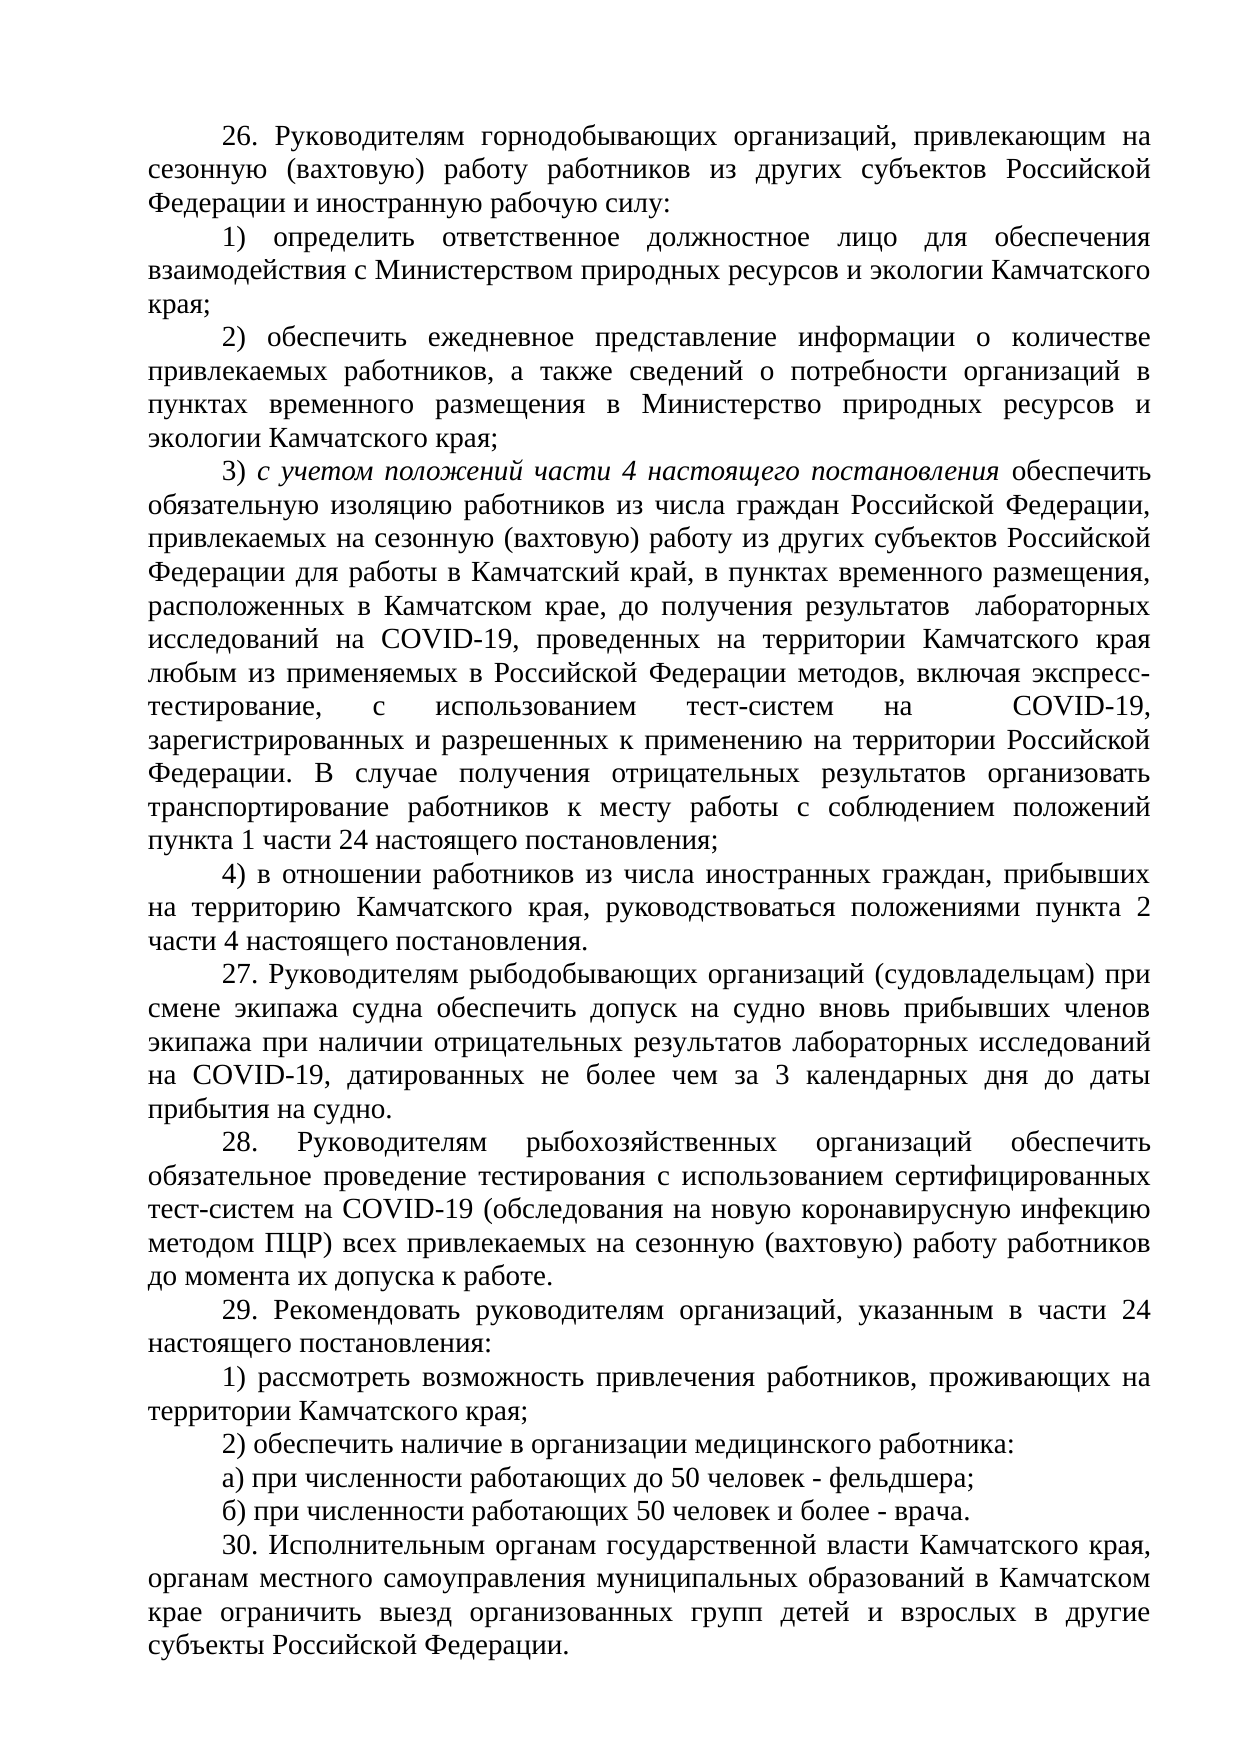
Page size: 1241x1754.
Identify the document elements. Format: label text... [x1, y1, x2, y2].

text а) при численности работающих до 50 человек - фельдшера; [148, 1460, 1152, 1493]
text 2) обеспечить наличие в организации медицинского работника: [148, 1426, 1152, 1460]
text б) при численности работающих 50 человек и более - врача. [148, 1493, 1152, 1527]
text 30. Исполнительным органам государственной власти Камчатского края, органам местного самоуправления муниципальных образований в Камчатском крае ограничить выезд организованных групп детей и взрослых в другие субъекты Российской Федерации. [148, 1527, 1152, 1661]
text 3) с учетом положений части 4 настоящего постановления обеспечить обязательную изоляцию работников из числа граждан Российской Федерации, привлекаемых на сезонную (вахтовую) работу из других субъектов Российской Федерации для работы в Камчатский край, в пунктах временного размещения, расположенных в Камчатском крае, до получения результатов лабораторных исследований на COVID-19, проведенных на территории Камчатского края любым из применяемых в Российской Федерации методов, включая экспресс-тестирование, с использованием тест-систем на COVID-19, зарегистрированных и разрешенных к применению на территории Российской Федерации. В случае получения отрицательных результатов организовать транспортирование работников к месту работы с соблюдением положений пункта 1 части 24 настоящего постановления; [148, 453, 1152, 856]
text 29. Рекомендовать руководителям организаций, указанным в части 24 настоящего постановления: [148, 1292, 1152, 1359]
text 1) определить ответственное должностное лицо для обеспечения взаимодействия с Министерством природных ресурсов и экологии Камчатского края; [148, 219, 1152, 319]
text 1) рассмотреть возможность привлечения работников, проживающих на территории Камчатского края; [148, 1359, 1152, 1426]
text 28. Руководителям рыбохозяйственных организаций обеспечить обязательное проведение тестирования с использованием сертифицированных тест-систем на COVID-19 (обследования на новую коронавирусную инфекцию методом ПЦР) всех привлекаемых на сезонную (вахтовую) работу работников до момента их допуска к работе. [148, 1124, 1152, 1292]
text 4) в отношении работников из числа иностранных граждан, прибывших на территорию Камчатского края, руководствоваться положениями пункта 2 части 4 настоящего постановления. [148, 856, 1152, 957]
text 27. Руководителям рыбодобывающих организаций (судовладельцам) при смене экипажа судна обеспечить допуск на судно вновь прибывших членов экипажа при наличии отрицательных результатов лабораторных исследований на COVID-19, датированных не более чем за 3 календарных дня до даты прибытия на судно. [148, 957, 1152, 1124]
text 2) обеспечить ежедневное представление информации о количестве привлекаемых работников, а также сведений о потребности организаций в пунктах временного размещения в Министерство природных ресурсов и экологии Камчатского края; [148, 319, 1152, 453]
text 26. Руководителям горнодобывающих организаций, привлекающим на сезонную (вахтовую) работу работников из других субъектов Российской Федерации и иностранную рабочую силу: [148, 118, 1152, 219]
